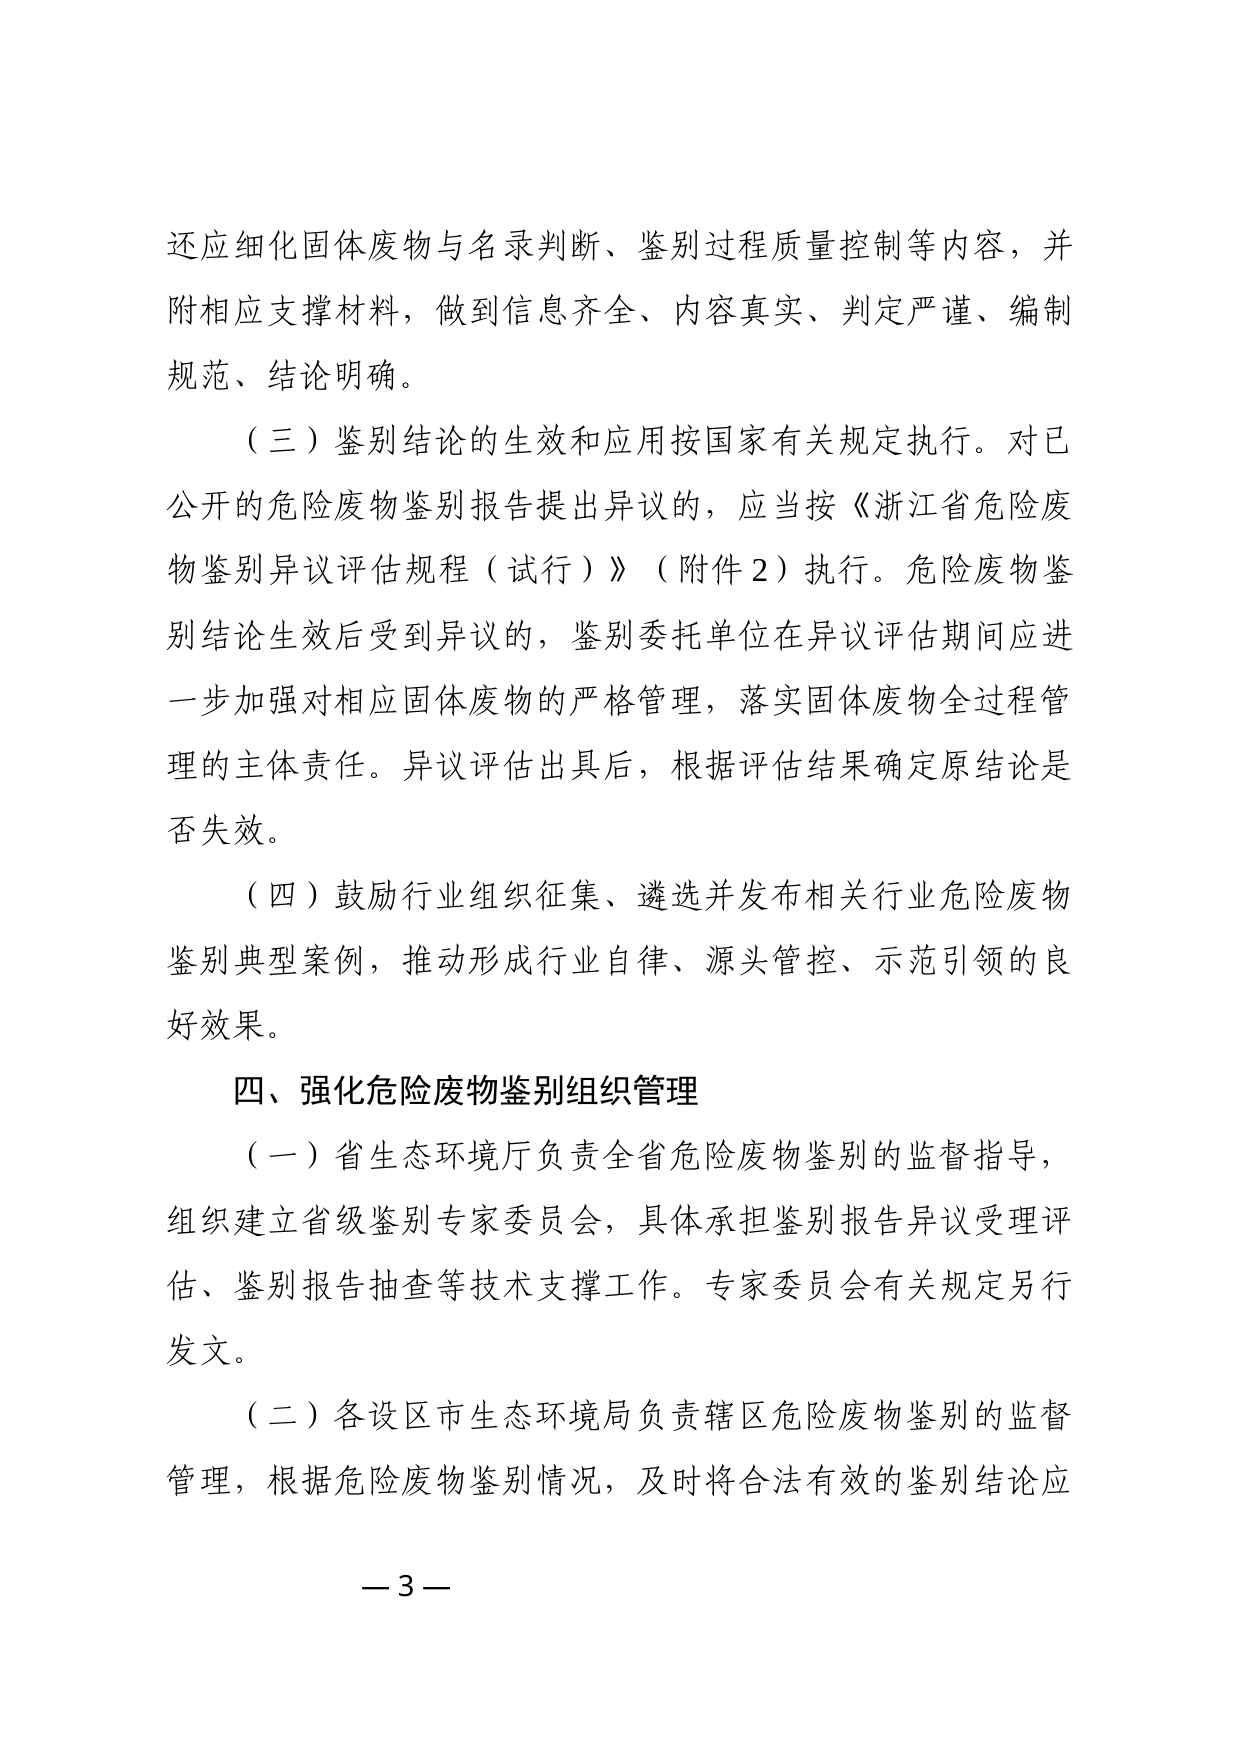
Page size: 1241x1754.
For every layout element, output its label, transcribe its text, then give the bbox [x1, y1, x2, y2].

text 四、强化危险废物鉴别组织管理 [165, 1056, 1075, 1121]
text （四）鼓励行业组织征集、遴选并发布相关行业危险废物鉴别典型案例，推动形成行业自律、源头管控、示范引领的良好效果。 [165, 861, 1075, 1056]
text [165, 211, 1075, 406]
text （三）鉴别结论的生效和应用按国家有关规定执行。对已公开的危险废物鉴别报告提出异议的，应当按《浙江省危险废物鉴别异议评估规程（试行）》（附件2）执行。危险废物鉴别结论生效后受到异议的，鉴别委托单位在异议评估期间应进一步加强对相应固体废物的严格管理，落实固体废物全过程管理的主体责任。异议评估出具后，根据评估结果确定原结论是否失效。 [165, 406, 1075, 861]
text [165, 1381, 1075, 1511]
text （一）省生态环境厅负责全省危险废物鉴别的监督指导，组织建立省级鉴别专家委员会，具体承担鉴别报告异议受理评估、鉴别报告抽查等技术支撑工作。专家委员会有关规定另行发文。 [165, 1121, 1075, 1381]
